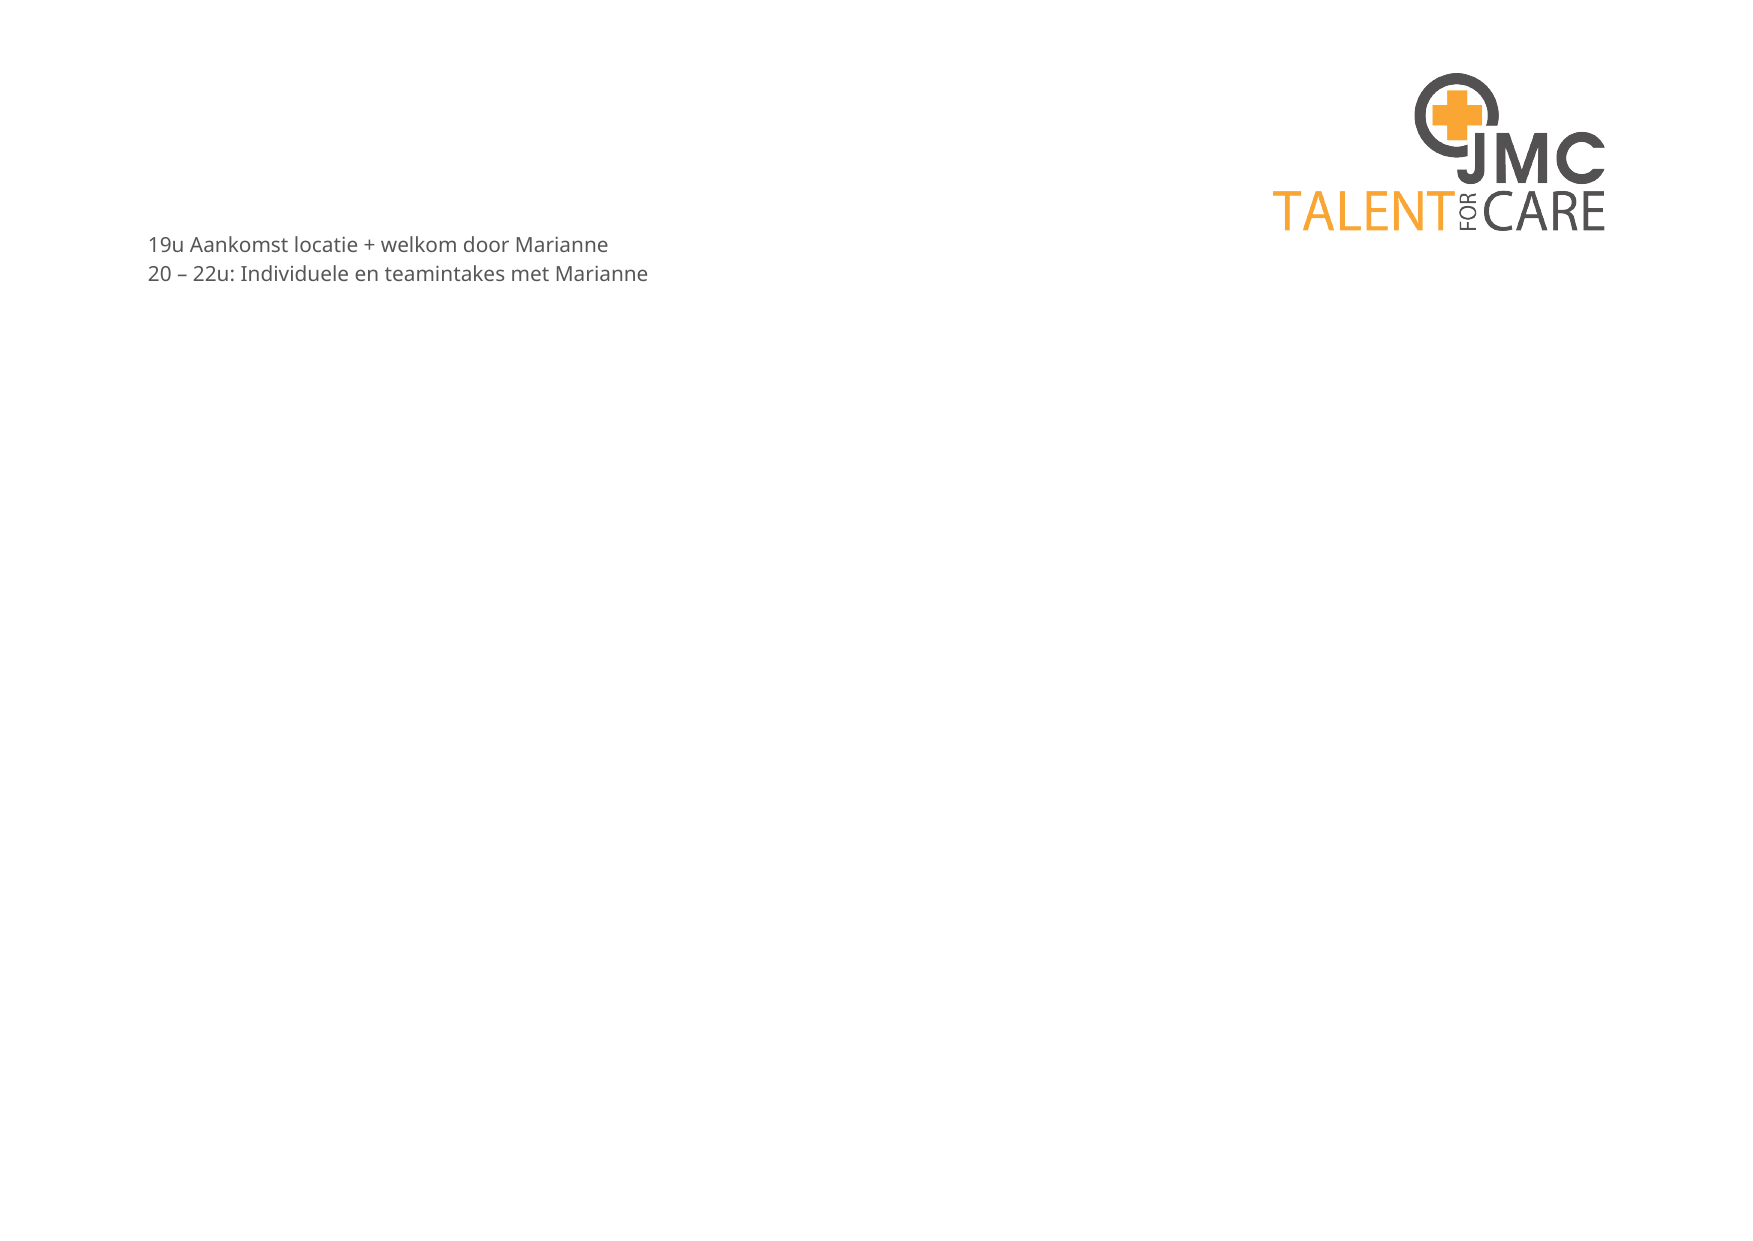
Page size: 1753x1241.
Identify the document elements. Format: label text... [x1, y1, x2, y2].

picture [1273, 73, 1605, 231]
text 19u Aankomst locatie + welkom door Marianne [148, 231, 1604, 259]
text 20 – 22u: Individuele en teamintakes met Marianne [148, 259, 1604, 287]
